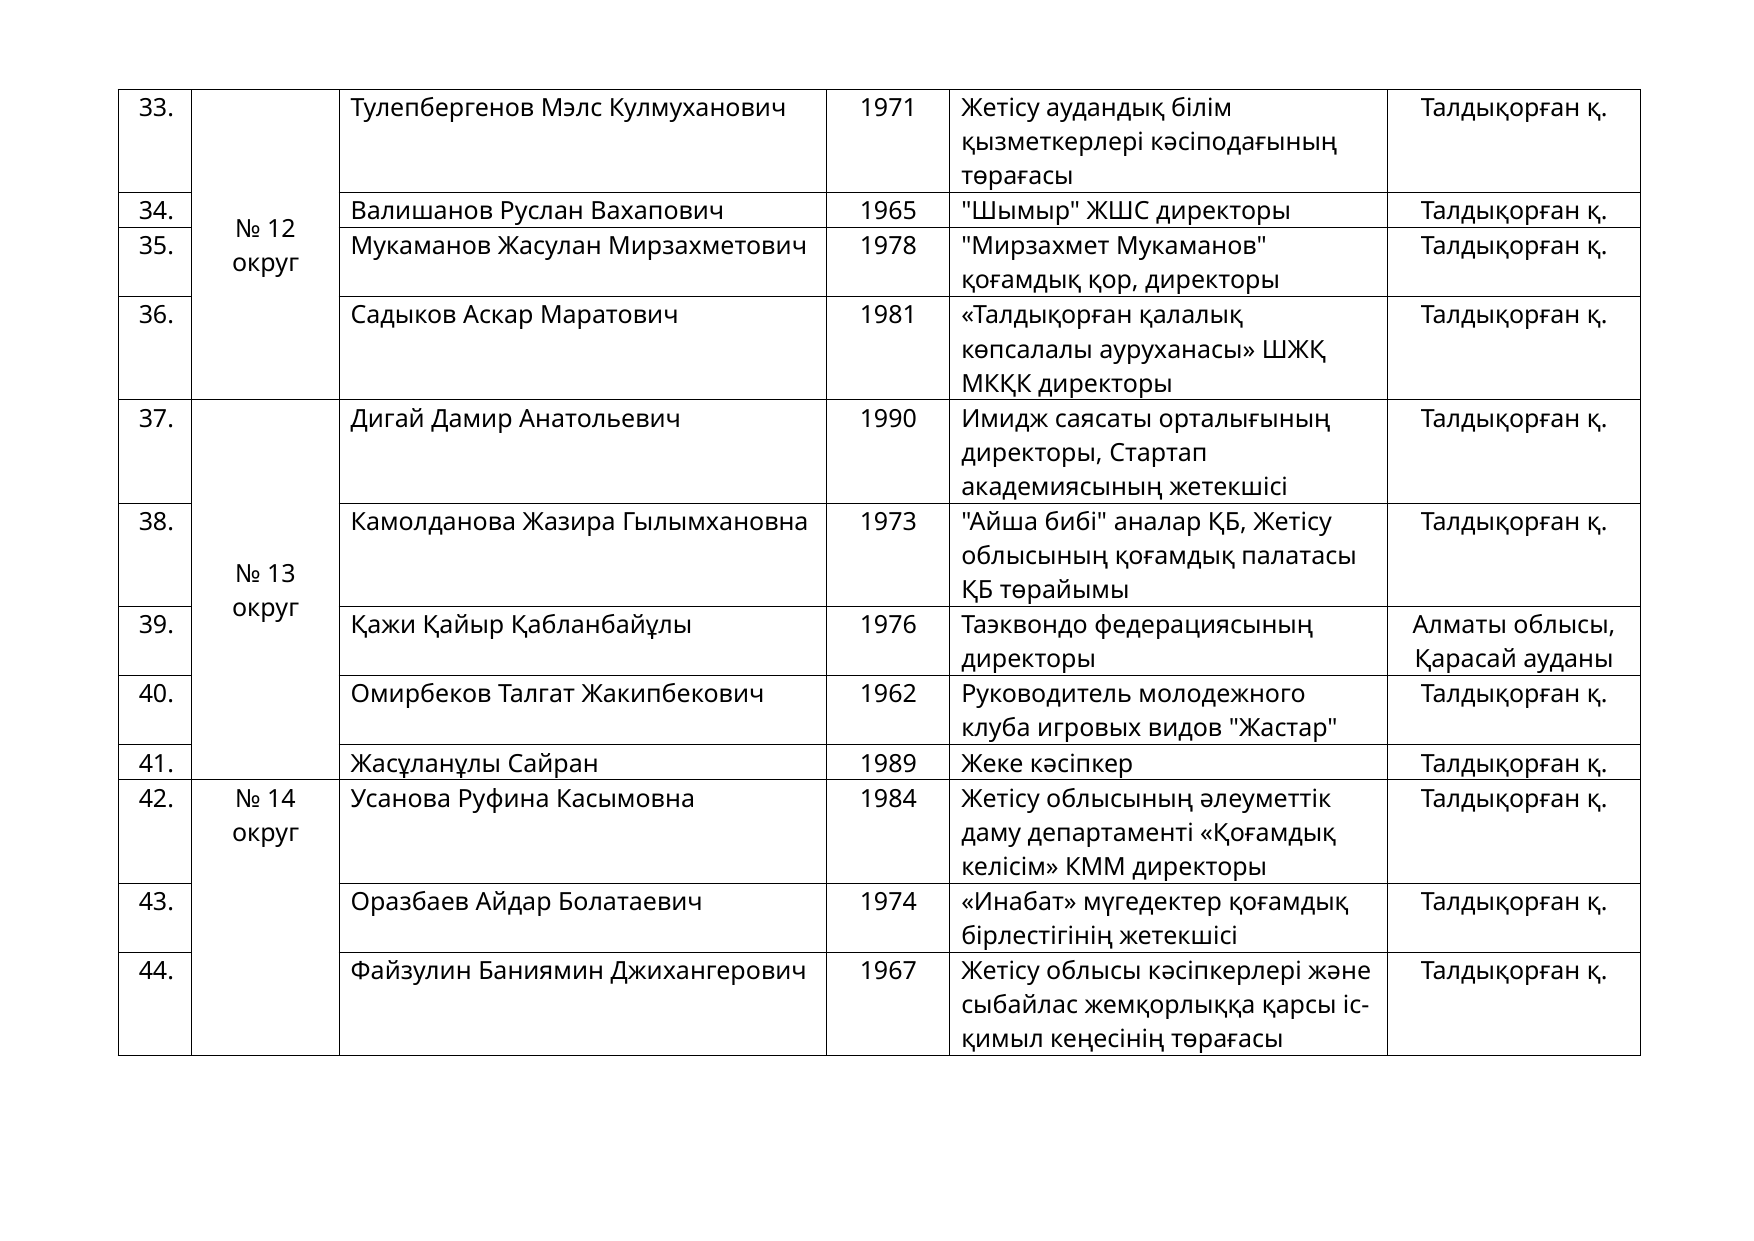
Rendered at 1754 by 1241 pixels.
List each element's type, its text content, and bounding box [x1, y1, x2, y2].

table_cell 1981 [827, 297, 949, 399]
table_cell [119, 504, 191, 606]
table_cell 1971 [827, 90, 949, 192]
table_cell Қажи Қайыр Қабланбайұлы [340, 607, 826, 675]
table_cell 1967 [827, 953, 949, 1055]
table_cell 1974 [827, 884, 949, 952]
table_cell Омирбеков Талгат Жакипбекович [340, 676, 826, 744]
table_cell Талдықорған қ. [1388, 884, 1640, 952]
table_cell Жеке кәсіпкер [950, 745, 1387, 779]
table_cell Талдықорған қ. [1388, 228, 1640, 296]
table_cell Таэквондо федерациясының директоры [950, 607, 1387, 675]
table_cell Имидж саясаты орталығының директоры, Стартап академиясының жетекшісі [950, 400, 1387, 503]
table_cell 1984 [827, 780, 949, 882]
table_cell [119, 884, 191, 952]
table_cell 1978 [827, 228, 949, 296]
table_cell № 12 округ [192, 90, 339, 399]
table_cell "Айша бибі" аналар ҚБ, Жетісу облысының қоғамдық палатасы ҚБ төрайымы [950, 504, 1387, 606]
table_cell Валишанов Руслан Вахапович [340, 193, 826, 227]
table_cell Алматы облысы, Қарасай ауданы [1388, 607, 1640, 675]
table_cell 1965 [827, 193, 949, 227]
table_cell «Инабат» мүгедектер қоғамдық бірлестігінің жетекшісі [950, 884, 1387, 952]
table_cell [119, 400, 191, 503]
table_cell "Шымыр" ЖШС директоры [950, 193, 1387, 227]
table_cell Талдықорған қ. [1388, 676, 1640, 744]
table_cell [119, 228, 191, 296]
table_cell 1990 [827, 400, 949, 503]
table_cell № 13 округ [192, 400, 339, 779]
table_cell "Мирзахмет Мукаманов" қоғамдық қор, директоры [950, 228, 1387, 296]
table_cell Оразбаев Айдар Болатаевич [340, 884, 826, 952]
table_cell 1976 [827, 607, 949, 675]
table_cell «Талдықорған қалалық көпсалалы ауруханасы» ШЖҚ МКҚК директоры [950, 297, 1387, 399]
table_cell Файзулин Баниямин Джихангерович [340, 953, 826, 1055]
table_cell Талдықорған қ. [1388, 780, 1640, 882]
table_cell Талдықорған қ. [1388, 504, 1640, 606]
table_cell [119, 953, 191, 1055]
table_cell Жасұланұлы Сайран [340, 745, 826, 779]
table_cell Талдықорған қ. [1388, 193, 1640, 227]
table_cell [119, 607, 191, 675]
table_cell Дигай Дамир Анатольевич [340, 400, 826, 503]
table_cell Талдықорған қ. [1388, 400, 1640, 503]
table_cell Камолданова Жазира Гылымхановна [340, 504, 826, 606]
table_cell 1962 [827, 676, 949, 744]
table_cell № 14 округ [192, 780, 339, 1055]
table_cell [119, 780, 191, 882]
table_cell Усанова Руфина Касымовна [340, 780, 826, 882]
table_cell 1973 [827, 504, 949, 606]
table_cell Жетісу облысы кәсіпкерлері және сыбайлас жемқорлыққа қарсы іс-қимыл кеңесінің төрағасы [950, 953, 1387, 1055]
table_cell Жетісу облысының әлеуметтік даму департаменті «Қоғамдық келісім» КММ директоры [950, 780, 1387, 882]
table_cell Талдықорған қ. [1388, 90, 1640, 192]
table_cell Тулепбергенов Мэлс Кулмуханович [340, 90, 826, 192]
table_cell Талдықорған қ. [1388, 745, 1640, 779]
table_cell Садыков Аскар Маратович [340, 297, 826, 399]
table_cell Талдықорған қ. [1388, 953, 1640, 1055]
table_cell 1989 [827, 745, 949, 779]
table_cell Мукаманов Жасулан Мирзахметович [340, 228, 826, 296]
table_cell [119, 676, 191, 744]
table_cell [119, 745, 191, 779]
table_cell Талдықорған қ. [1388, 297, 1640, 399]
table_cell Руководитель молодежного клуба игровых видов "Жастар" [950, 676, 1387, 744]
table_cell Жетісу аудандық білім қызметкерлері кәсіподағының төрағасы [950, 90, 1387, 192]
table_cell [119, 90, 191, 192]
table_cell [119, 193, 191, 227]
table_cell [119, 297, 191, 399]
